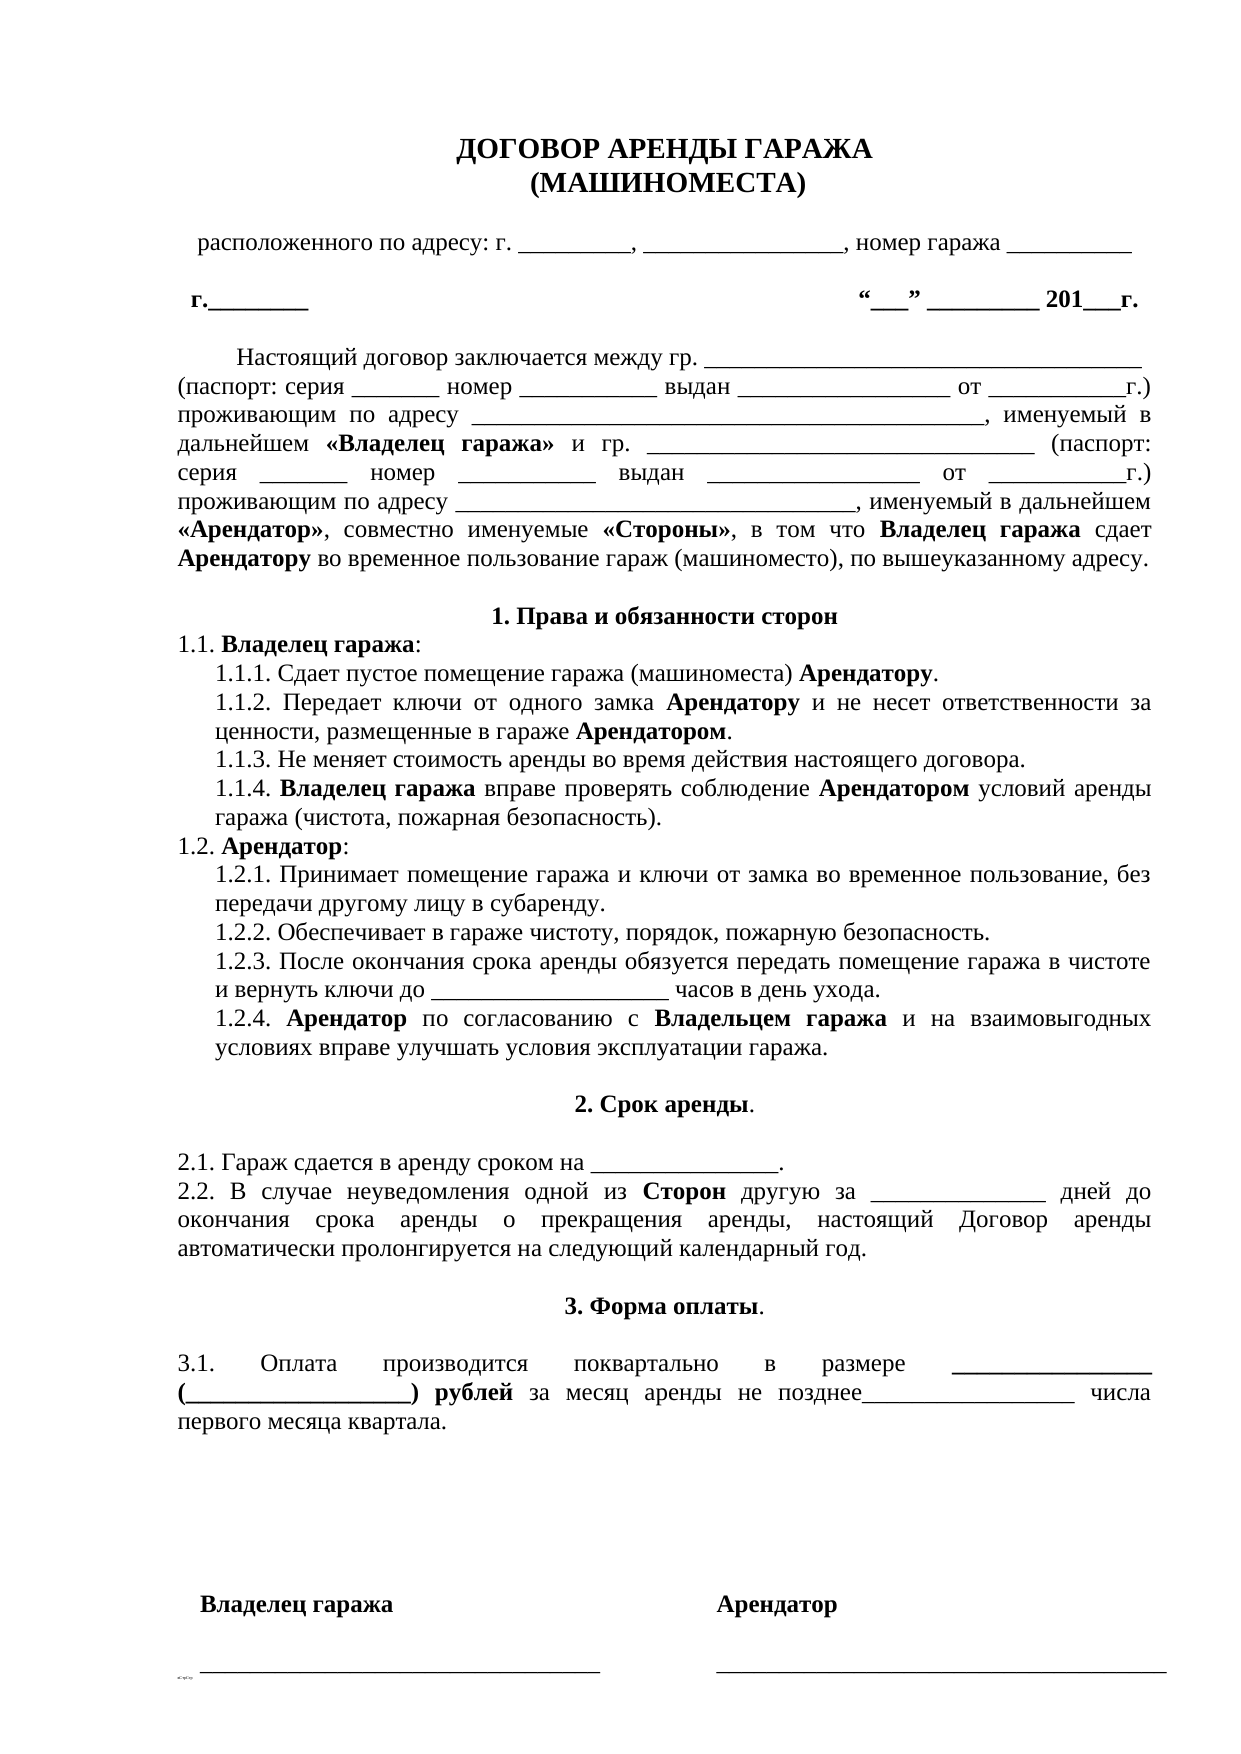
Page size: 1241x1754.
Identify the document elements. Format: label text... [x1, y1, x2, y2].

text ДОГОВОР АРЕНДЫ ГАРАЖА (МАШИНОМЕСТА) [177, 131, 1152, 198]
text 1.2.4. Арендатор по согласованию с Владельцем гаража и на взаимовыгодных условиях вправе улучшать условия эксплуатации гаража. [215, 1003, 1152, 1061]
text 1.1. Владелец гаража: [177, 629, 1152, 658]
text 1.2. Арендатор: [177, 831, 1152, 859]
text 1.2.2. Обеспечивает в гараже чистоту, порядок, пожарную безопасность. [215, 917, 1152, 946]
text 1.1.2. Передает ключи от одного замка Арендатору и не несет ответственности за ценности, размещенные в гараже Арендатором. [215, 687, 1152, 744]
text расположенного по адресу: г. _________, ________________, номер гаража __________ [177, 227, 1152, 256]
text 1.2.3. После окончания срока аренды обязуется передать помещение гаража в чистоте и вернуть ключи до ___________________ часов в день ухода. [215, 946, 1152, 1003]
text 3. Форма оплаты. [177, 1291, 1152, 1319]
text 2.1. Гараж сдается в аренду сроком на _______________. [177, 1147, 1152, 1176]
text 1.1.1. Сдает пустое помещение гаража (машиноместа) Арендатору. [215, 658, 1152, 687]
text 1. Права и обязанности сторон [177, 601, 1152, 629]
text 2.2. В случае неуведомления одной из Сторон другую за ______________ дней до окончания срока аренды о прекращения аренды, настоящий Договор аренды автоматически пролонгируется на следующий календарный год. [177, 1176, 1152, 1262]
text 3.1. Оплата производится поквартально в размере ________________ (__________________) рублей за месяц аренды не позднее_________________ числа первого месяца квартала. [177, 1348, 1152, 1434]
text 1.1.3. Не меняет стоимость аренды во время действия настоящего договора. [215, 744, 1152, 773]
text (паспорт: серия _______ номер ___________ выдан _________________ от ___________г.) проживающим по адресу _________________________________________, именуемый в дальнейшем «Владелец гаража» и гр. _______________________________ (паспорт: серия _______ номер ___________ выдан _________________ от ___________г.) проживающим по адресу ________________________________, именуемый в дальнейшем «Арендатор», совместно именуемые «Стороны», в том что Владелец гаража сдает Арендатору во временное пользование гараж (машиноместо), по вышеуказанному адресу. [177, 371, 1152, 572]
text 2. Срок аренды. [177, 1089, 1152, 1118]
text Настоящий договор заключается между гр. ___________________________________ [177, 342, 1152, 371]
text г.________ “___” _________ 201___г. [177, 284, 1152, 313]
text 1.1.4. Владелец гаража вправе проверять соблюдение Арендатором условий аренды гаража (чистота, пожарная безопасность). [215, 773, 1152, 831]
text 1.2.1. Принимает помещение гаража и ключи от замка во временное пользование, без передачи другому лицу в субаренду. [215, 859, 1152, 917]
